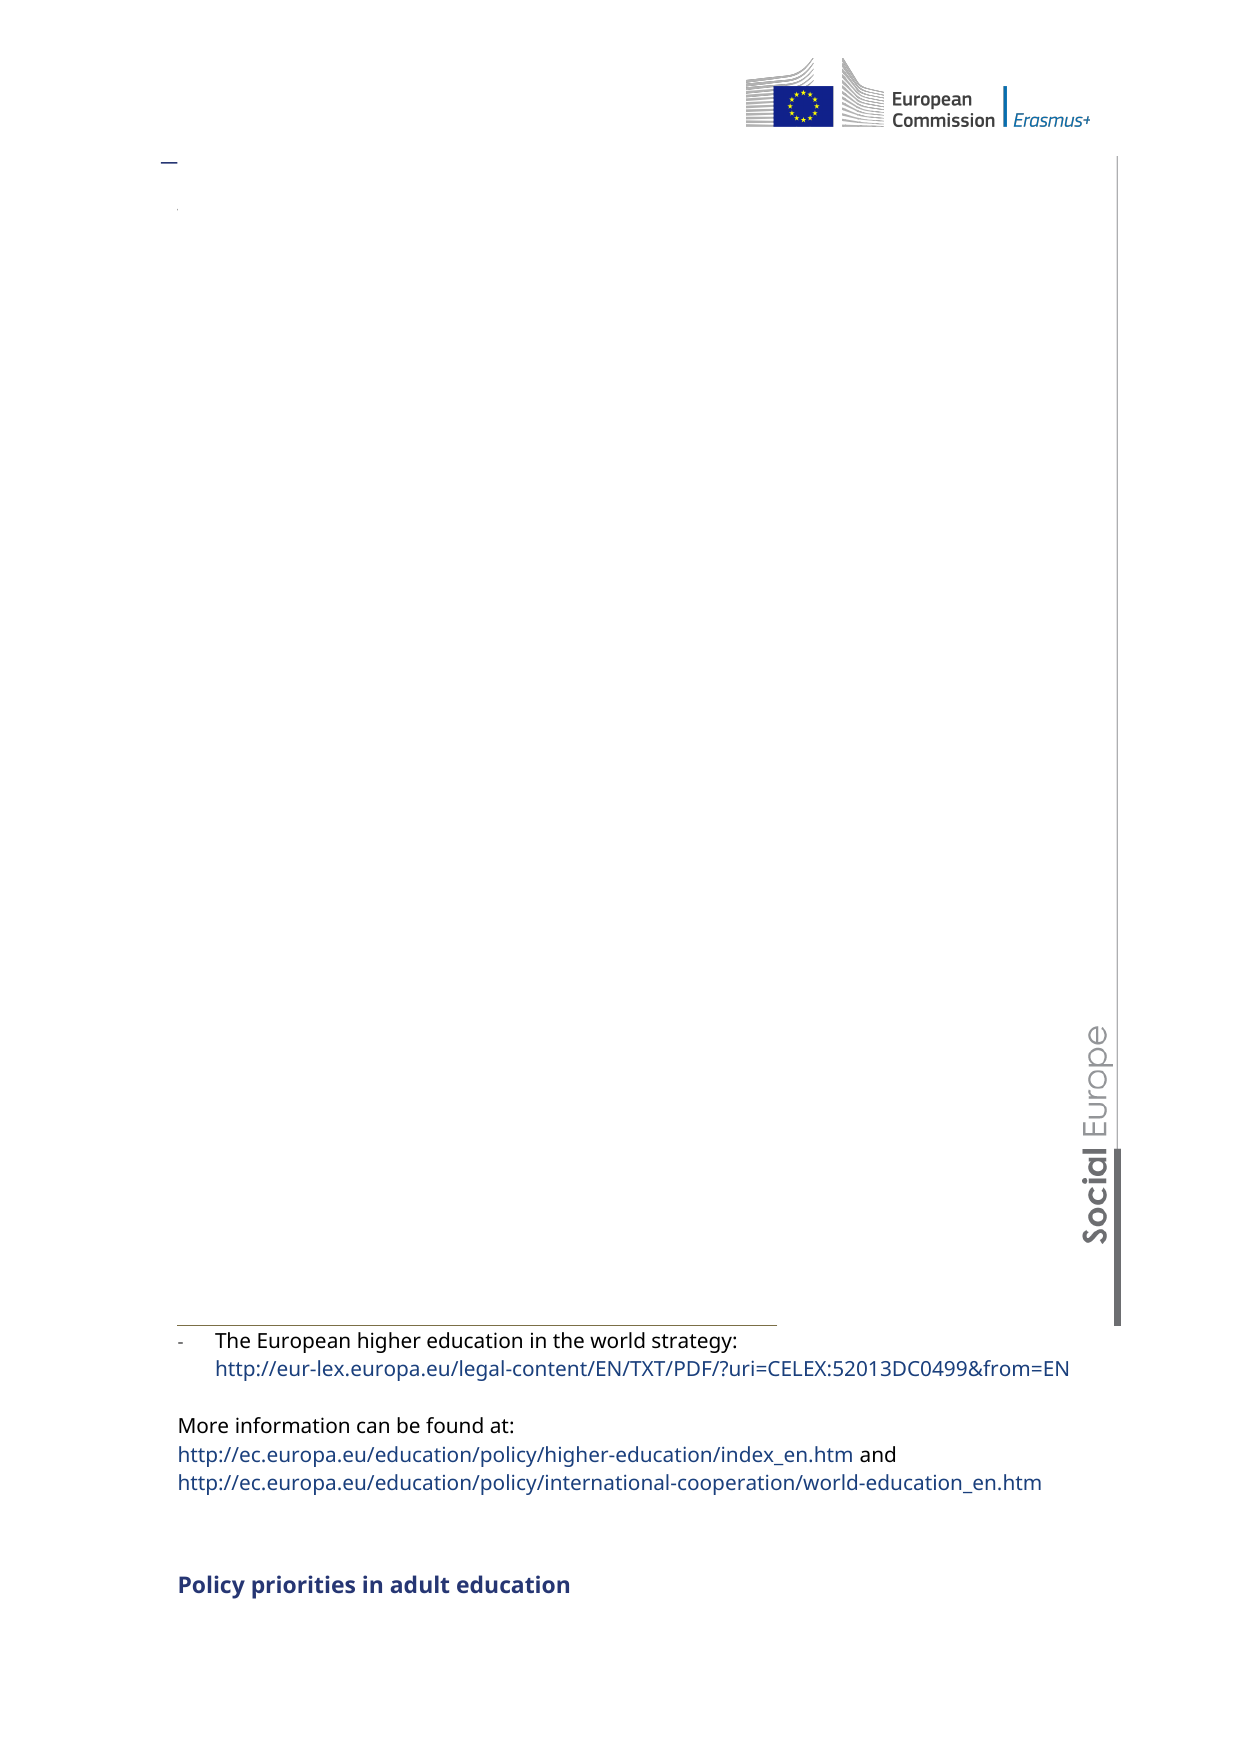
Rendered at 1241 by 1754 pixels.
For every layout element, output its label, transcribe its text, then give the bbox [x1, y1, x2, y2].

list The European higher education in the world strategy: [177, 1326, 1092, 1354]
subtitle Policy priorities in adult education [177, 1569, 1092, 1600]
picture [746, 58, 1090, 130]
text More information can be found at: http://ec.europa.eu/education/policy/higher-education/index_en.htm and http://ec.europa.eu/education/policy/international-cooperation/world-education_en.htm [177, 1411, 1092, 1497]
picture [177, 156, 1121, 1326]
text http://eur-lex.europa.eu/legal-content/EN/TXT/PDF/?uri=CELEX:52013DC0499&from=EN [215, 1354, 1092, 1383]
